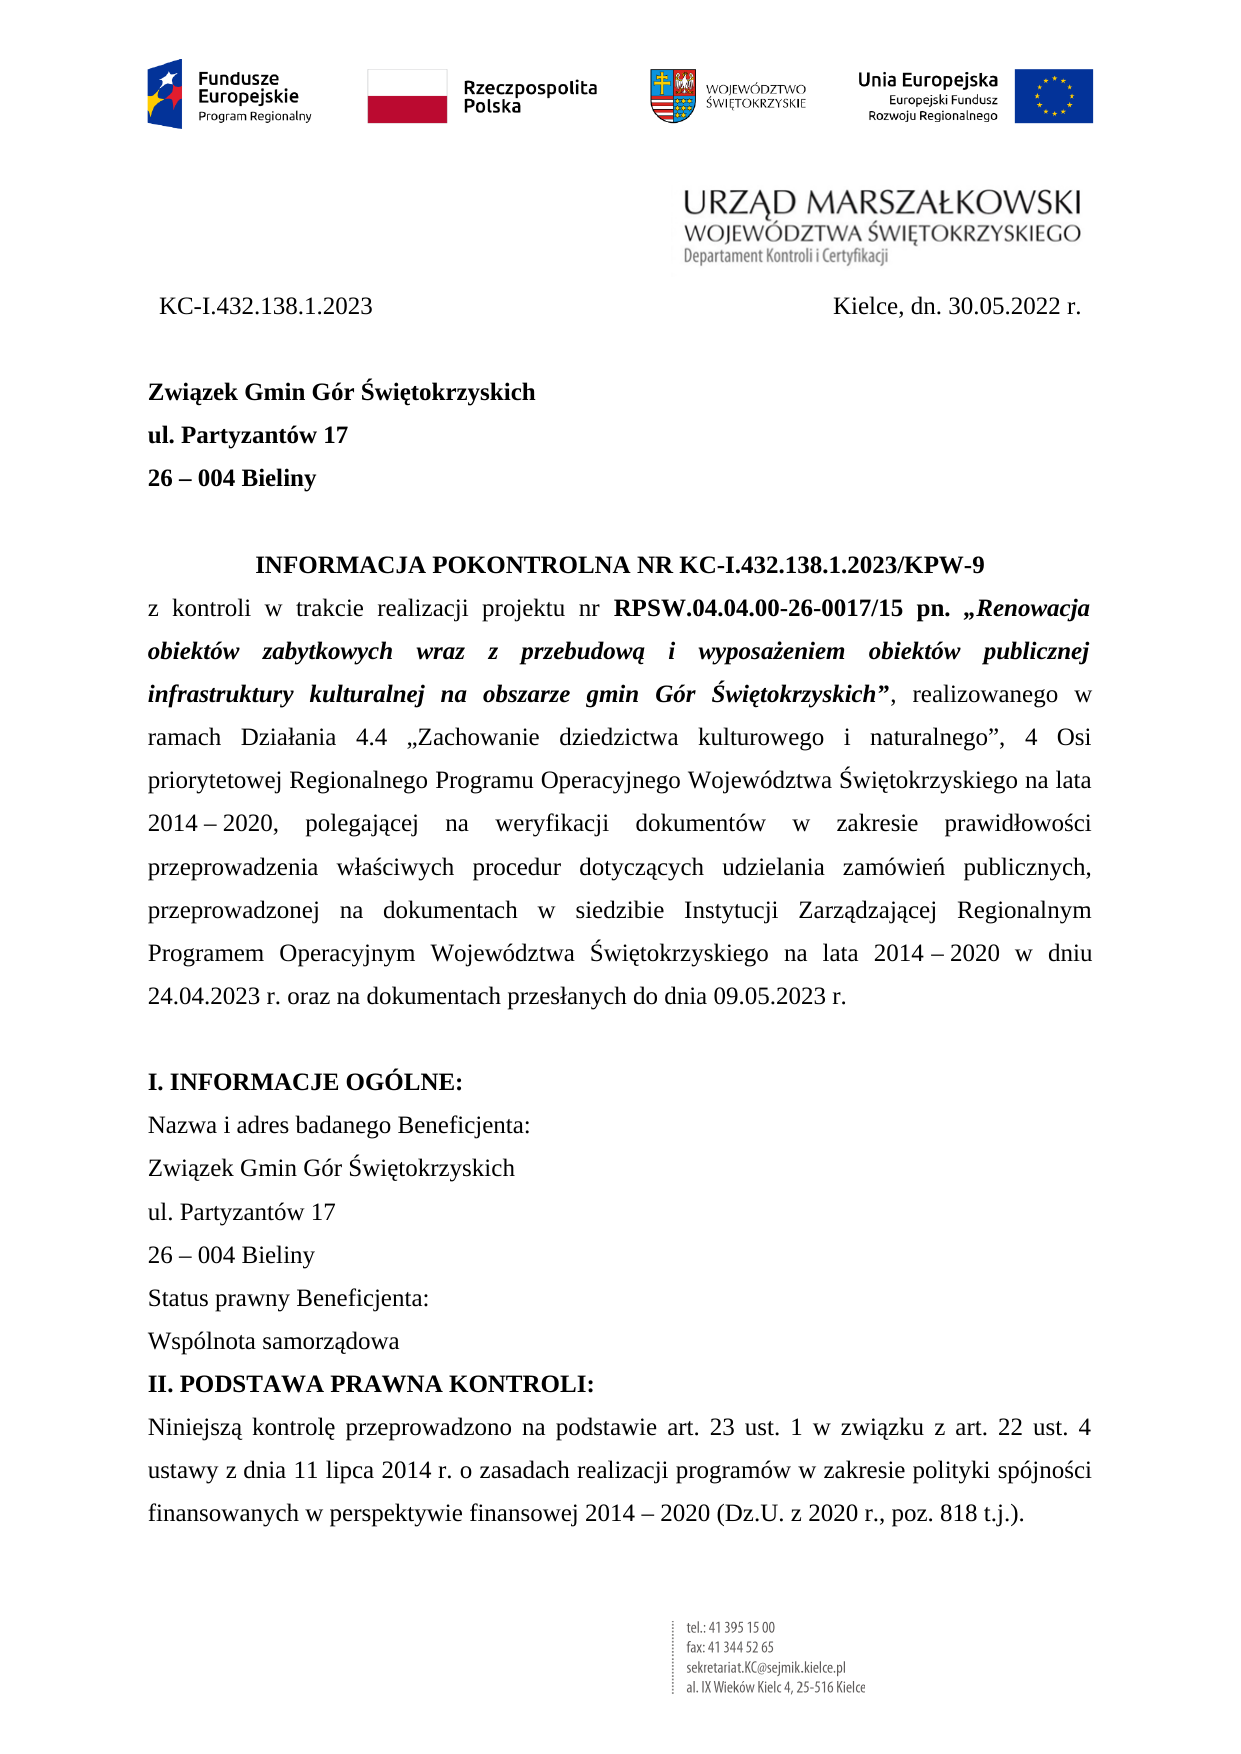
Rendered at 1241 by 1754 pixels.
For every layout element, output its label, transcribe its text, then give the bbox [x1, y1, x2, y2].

text z kontroli w trakcie realizacji projektu nr RPSW.04.04.00-26-0017/15 pn. „Renowacja obiektów zabytkowych wraz z przebudową i wyposażeniem obiektów publicznej infrastruktury kulturalnej na obszarze gmin Gór Świętokrzyskich”, realizowanego w ramach Działania 4.4 „Zachowanie dziedzictwa kulturowego i naturalnego”, 4 Osi priorytetowej Regionalnego Programu Operacyjnego Województwa Świętokrzyskiego na lata 2014 – 2020, polegającej na weryfikacji dokumentów w zakresie prawidłowości przeprowadzenia właściwych procedur dotyczących udzielania zamówień publicznych, przeprowadzonej na dokumentach w siedzibie Instytucji Zarządzającej Regionalnym Programem Operacyjnym Województwa Świętokrzyskiego na lata 2014 – 2020 w dniu 24.04.2023 r. oraz na dokumentach przesłanych do dnia 09.05.2023 r. [148, 593, 1092, 1010]
text 26 – 004 Bieliny [148, 1240, 1092, 1268]
text Nazwa i adres badanego Beneficjenta: [148, 1110, 1092, 1139]
text 26 – 004 Bieliny [148, 463, 1092, 492]
table_header KC-I.432.138.1.2023 [148, 291, 623, 334]
text ul. Partyzantów 17 [148, 1197, 1092, 1225]
text ul. Partyzantów 17 [148, 420, 1092, 449]
text Wspólnota samorządowa [148, 1326, 1092, 1355]
text I. INFORMACJE OGÓLNE: [148, 1067, 1092, 1096]
text INFORMACJA POKONTROLNA NR KC-I.432.138.1.2023/KPW-9 [148, 550, 1092, 578]
picture [147, 59, 1094, 129]
text Związek Gmin Gór Świętokrzyskich [148, 1153, 1092, 1182]
text II. PODSTAWA PRAWNA KONTROLI: [148, 1369, 1092, 1398]
table_header Kielce, dn. 30.05.2022 r. [624, 291, 1092, 334]
picture [671, 185, 1087, 277]
text Związek Gmin Gór Świętokrzyskich [148, 377, 1092, 406]
text Niniejszą kontrolę przeprowadzono na podstawie art. 23 ust. 1 w związku z art. 22 ust. 4 ustawy z dnia 11 lipca 2014 r. o zasadach realizacji programów w zakresie polityki spójności finansowanych w perspektywie finansowej 2014 – 2020 (Dz.U. z 2020 r., poz. 818 t.j.). [148, 1412, 1092, 1527]
text Status prawny Beneficjenta: [148, 1283, 1092, 1312]
picture [671, 1621, 865, 1695]
